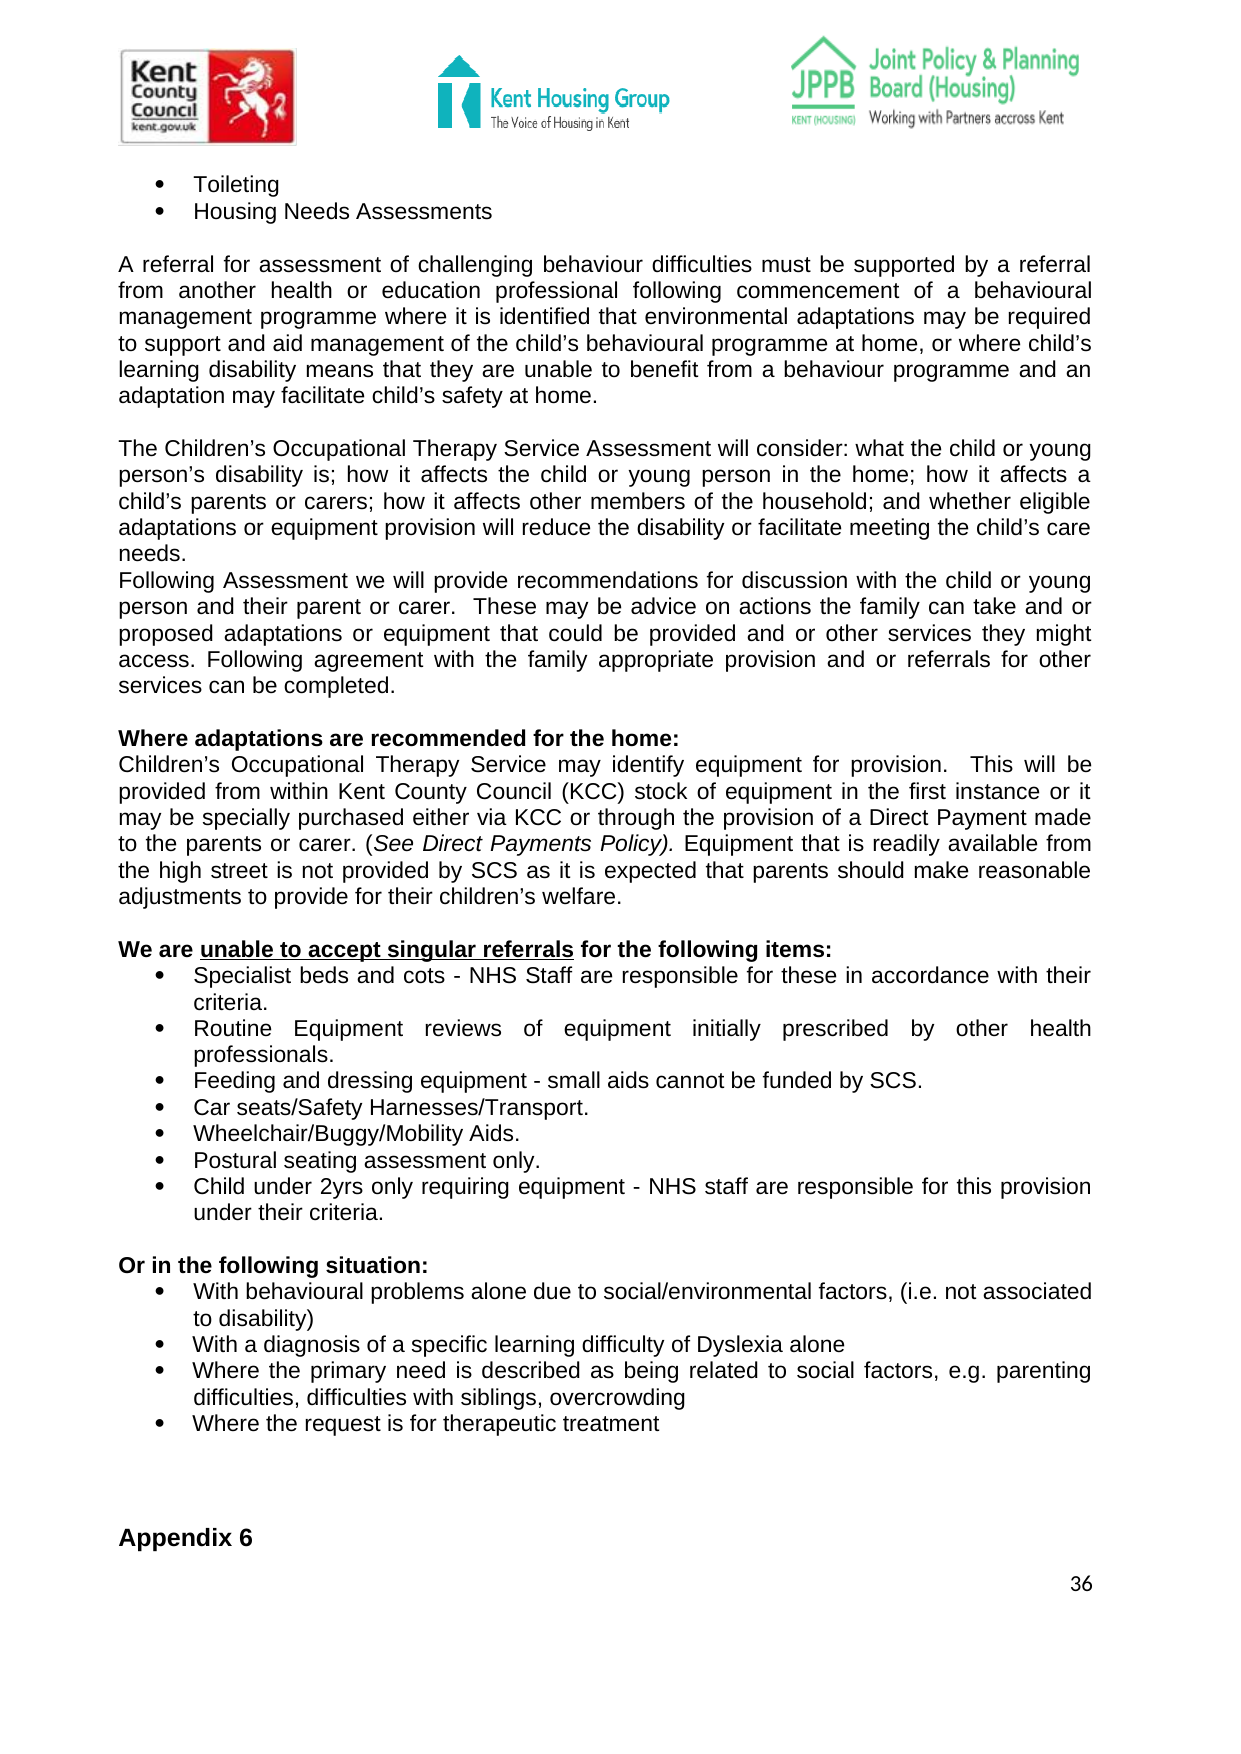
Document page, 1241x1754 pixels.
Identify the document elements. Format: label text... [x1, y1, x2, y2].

text Where adaptations are recommended for the home: [118, 725, 1093, 751]
text Appendix 6 [118, 1523, 1093, 1551]
list Postural seating assessment only. [156, 1147, 1093, 1173]
list Routine Equipment reviews of equipment initially prescribed by other health professionals. [156, 1015, 1093, 1067]
list Child under 2yrs only requiring equipment - NHS staff are responsible for this provision under their criteria. [156, 1173, 1093, 1226]
text Or in the following situation: [118, 1252, 1093, 1278]
text Following Assessment we will provide recommendations for discussion with the child or young person and their parent or carer. These may be advice on actions the family can take and or proposed adaptations or equipment that could be provided and or other services they might access. Following agreement with the family appropriate provision and or referrals for other services can be completed. [118, 567, 1093, 698]
list Car seats/Safety Harnesses/Transport. [156, 1094, 1093, 1120]
text Children’s Occupational Therapy Service may identify equipment for provision. This will be provided from within Kent County Council (KCC) stock of equipment in the first instance or it may be specially purchased either via KCC or through the provision of a Direct Payment made to the parents or carer. (See Direct Payments Policy). Equipment that is readily available from the high street is not provided by SCS as it is expected that parents should make reasonable adjustments to provide for their children’s welfare. [118, 751, 1093, 909]
text We are unable to accept singular referrals for the following items: [118, 936, 1093, 962]
list Feeding and dressing equipment - small aids cannot be funded by SCS. [156, 1067, 1093, 1094]
list With a diagnosis of a specific learning difficulty of Dyslexia alone [156, 1331, 1093, 1357]
list Specialist beds and cots - NHS Staff are responsible for these in accordance with their criteria. [156, 962, 1093, 1015]
list Where the primary need is described as being related to social factors, e.g. parenting difficulties, difficulties with siblings, overcrowding [156, 1357, 1093, 1410]
picture [787, 29, 1089, 147]
list Housing Needs Assessments [156, 198, 1093, 224]
list Where the request is for therapeutic treatment [156, 1410, 1093, 1436]
text The Children’s Occupational Therapy Service Assessment will consider: what the child or young person’s disability is; how it affects the child or young person in the home; how it affects a child’s parents or carers; how it affects other members of the household; and whether eligible adaptations or equipment provision will reduce the disability or facilitate meeting the child’s care needs. [118, 435, 1093, 567]
text A referral for assessment of challenging behaviour difficulties must be supported by a referral from another health or education professional following commencement of a behavioural management programme where it is identified that environmental adaptations may be required to support and aid management of the child’s behavioural programme at home, or where child’s learning disability means that they are unable to benefit from a behaviour programme and an adaptation may facilitate child’s safety at home. [118, 251, 1093, 409]
picture [428, 46, 679, 147]
list With behavioural problems alone due to social/environmental factors, (i.e. not associated to disability) [156, 1278, 1093, 1331]
list Wheelchair/Buggy/Mobility Aids. [156, 1120, 1093, 1147]
list Toileting [156, 171, 1093, 198]
picture [118, 48, 298, 147]
